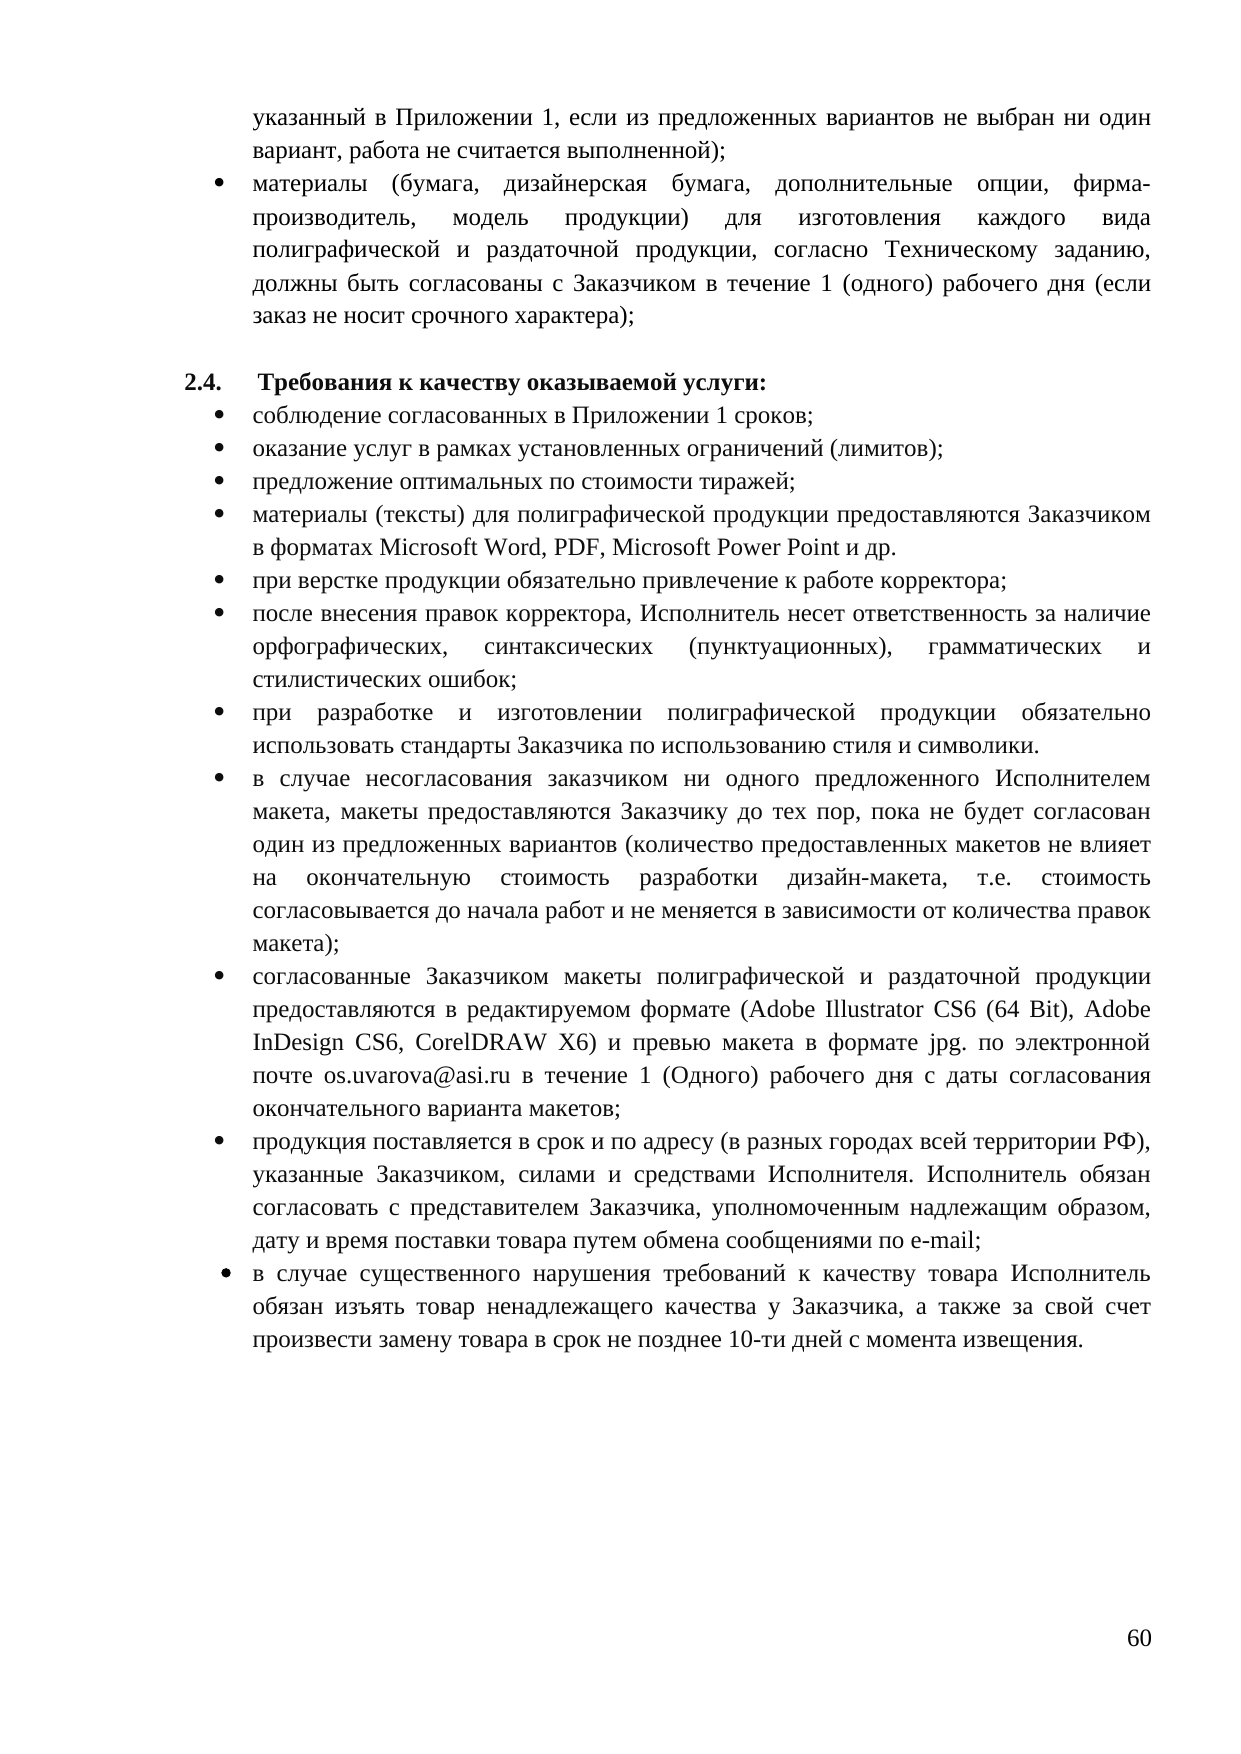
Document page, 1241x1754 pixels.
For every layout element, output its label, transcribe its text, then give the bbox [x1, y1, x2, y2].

list оказание услуг в рамках установленных ограничений (лимитов); [215, 433, 1152, 461]
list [215, 102, 1152, 164]
list материалы (бумага, дизайнерская бумага, дополнительные опции, фирма-производитель, модель продукции) для изготовления каждого вида полиграфической и раздаточной продукции, согласно Техническому заданию, должны быть согласованы с Заказчиком в течение 1 (одного) рабочего дня (если заказ не носит срочного характера); [215, 168, 1152, 329]
list в случае несогласования заказчиком ни одного предложенного Исполнителем макета, макеты предоставляются Заказчику до тех пор, пока не будет согласован один из предложенных вариантов (количество предоставленных макетов не влияет на окончательную стоимость разработки дизайн-макета, т.е. стоимость согласовывается до начала работ и не меняется в зависимости от количества правок макета); [215, 763, 1152, 957]
list при разработке и изготовлении полиграфической продукции обязательно использовать стандарты Заказчика по использованию стиля и символики. [215, 697, 1152, 759]
list согласованные Заказчиком макеты полиграфической и раздаточной продукции предоставляются в редактируемом формате (Adobe Illustrator CS6 (64 Bit), Adobe InDesign CS6, CorelDRAW X6) и превью макета в формате jpg. по электронной почте os.uvarova@asi.ru в течение 1 (Одного) рабочего дня с даты согласования окончательного варианта макетов; [215, 961, 1152, 1122]
list материалы (тексты) для полиграфической продукции предоставляются Заказчиком в форматах Microsoft Word, PDF, Microsoft Power Point и др. [215, 499, 1152, 561]
list продукция поставляется в срок и по адресу (в разных городах всей территории РФ), указанные Заказчиком, силами и средствами Исполнителя. Исполнитель обязан согласовать с представителем Заказчика, уполномоченным надлежащим образом, дату и время поставки товара путем обмена сообщениями по e-mail; [215, 1126, 1152, 1254]
list при верстке продукции обязательно привлечение к работе корректора; [215, 565, 1152, 593]
list Требования к качеству оказываемой услуги: [177, 367, 1152, 395]
list после внесения правок корректора, Исполнитель несет ответственность за наличие орфографических, синтаксических (пунктуационных), грамматических и стилистических ошибок; [215, 598, 1152, 693]
list в случае существенного нарушения требований к качеству товара Исполнитель обязан изъять товар ненадлежащего качества у Заказчика, а также за свой счет произвести замену товара в срок не позднее 10-ти дней с момента извещения. [222, 1258, 1152, 1353]
list соблюдение согласованных в Приложении 1 сроков; [215, 400, 1152, 428]
list предложение оптимальных по стоимости тиражей; [215, 466, 1152, 494]
